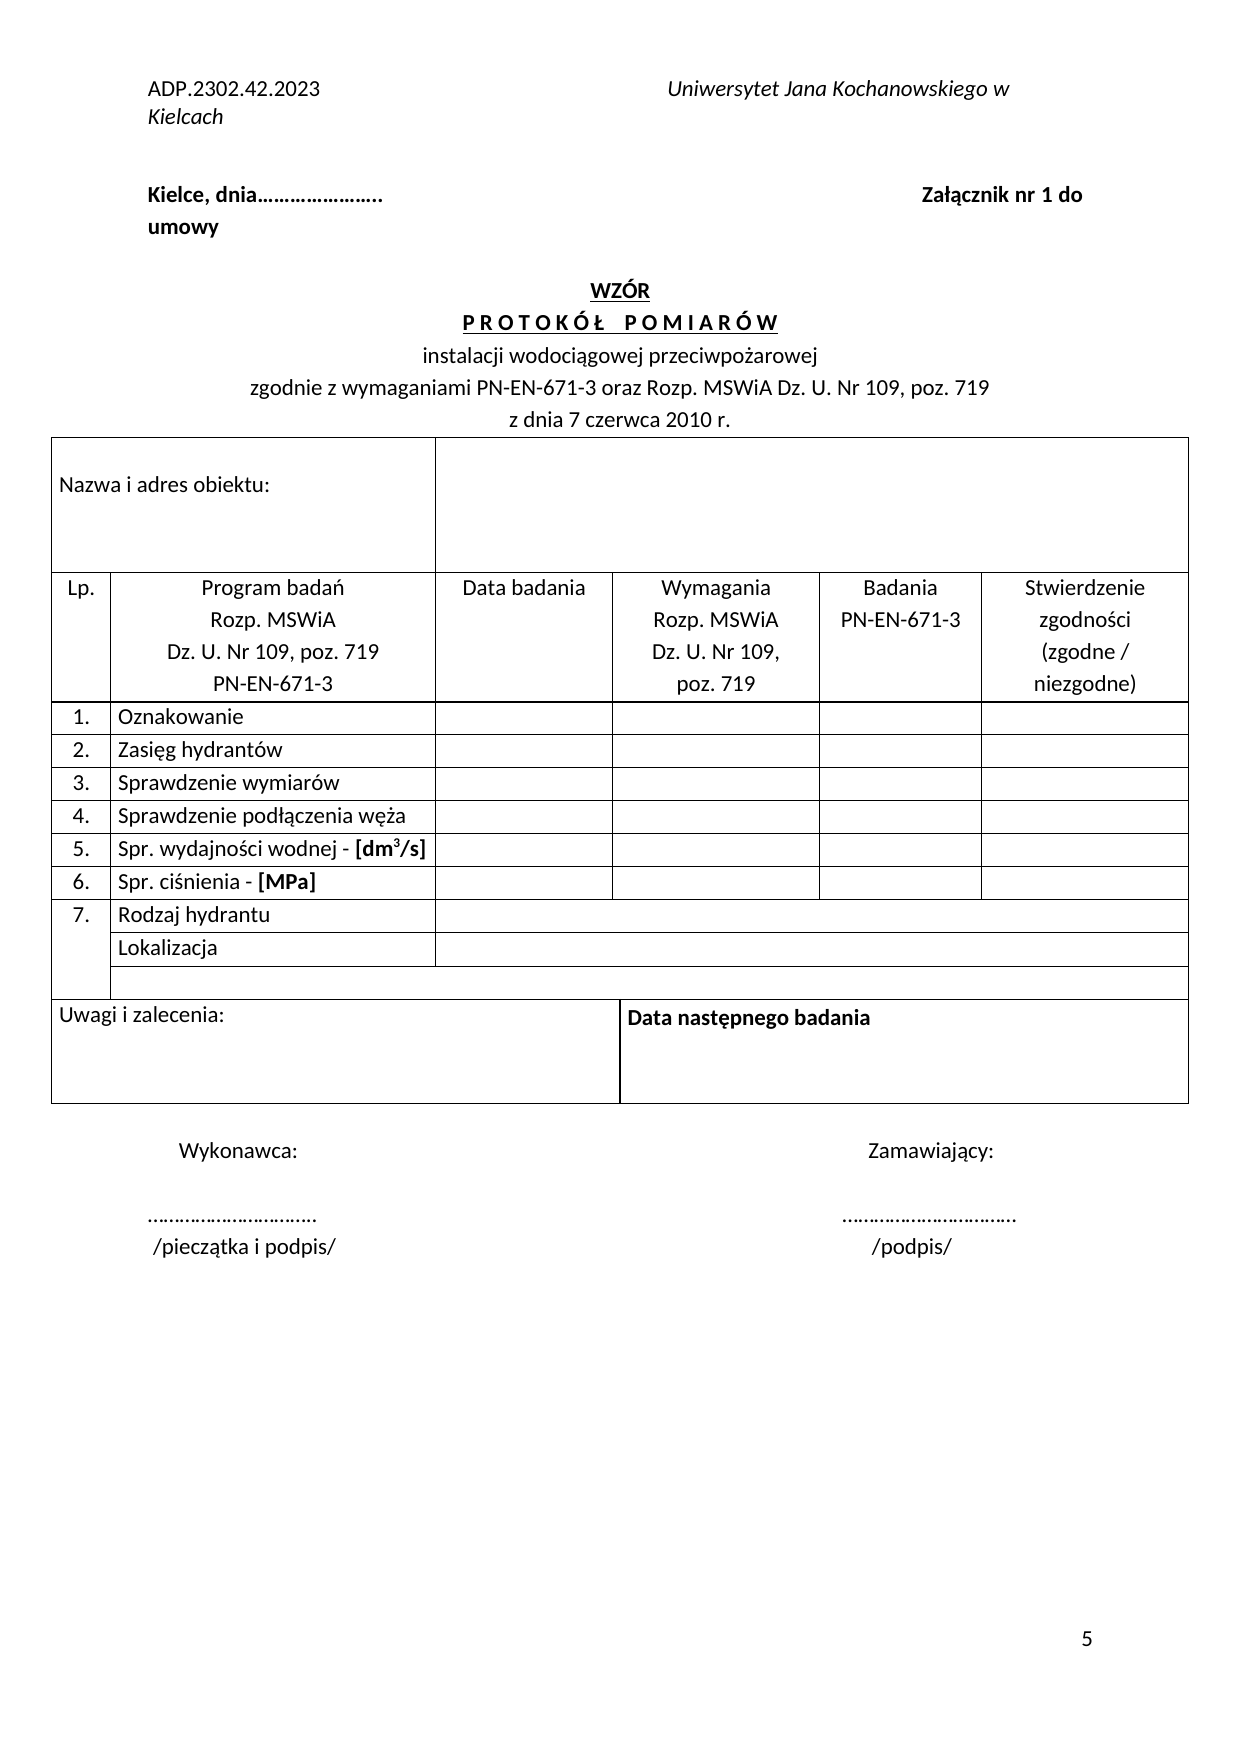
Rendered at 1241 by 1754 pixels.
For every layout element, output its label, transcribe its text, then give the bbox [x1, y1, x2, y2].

text Wykonawca: Zamawiający: [148, 1136, 1093, 1164]
table_cell Wymagania Rozp. MSWiA Dz. U. Nr 109, poz. 719 [613, 573, 819, 701]
table_cell Data badania [436, 573, 612, 701]
table_cell [820, 768, 981, 800]
table_cell [613, 867, 819, 899]
text Kielce, dnia………………….. Załącznik nr 1 do umowy [148, 180, 1093, 240]
table_cell 1. [52, 703, 110, 734]
table_header Nazwa i adres obiektu: [52, 438, 435, 572]
table_cell Stwierdzenie zgodności (zgodne / niezgodne) [982, 573, 1188, 701]
table_cell Spr. wydajności wodnej - [dm3/s] [111, 834, 435, 866]
table_cell Zasięg hydrantów [111, 735, 435, 767]
table_cell Oznakowanie [111, 703, 435, 734]
table_cell Rodzaj hydrantu [111, 900, 435, 932]
text instalacji wodociągowej przeciwpożarowej [148, 341, 1093, 369]
table_cell [982, 867, 1188, 899]
table_cell [436, 867, 612, 899]
table_cell [111, 967, 1188, 999]
text /pieczątka i podpis/ /podpis/ [148, 1232, 1093, 1261]
text ………………………….. …………………………… [148, 1200, 1093, 1228]
table_cell 7. [52, 900, 110, 999]
table_cell 6. [52, 867, 110, 899]
table_cell [820, 801, 981, 833]
table_cell [613, 768, 819, 800]
table_cell Lokalizacja [111, 933, 435, 966]
table_cell Sprawdzenie wymiarów [111, 768, 435, 800]
table_cell [613, 735, 819, 767]
text zgodnie z wymaganiami PN-EN-671-3 oraz Rozp. MSWiA Dz. U. Nr 109, poz. 719 [148, 373, 1093, 401]
table_cell 2. [52, 735, 110, 767]
table_cell [613, 703, 819, 734]
table_cell [982, 703, 1188, 734]
table_cell [436, 768, 612, 800]
text z dnia 7 czerwca 2010 r. [148, 405, 1093, 433]
table_cell [982, 768, 1188, 800]
table_cell [982, 834, 1188, 866]
table_cell [436, 801, 612, 833]
table_cell [820, 735, 981, 767]
table_cell 4. [52, 801, 110, 833]
table_cell [436, 834, 612, 866]
table_cell Spr. ciśnienia - [MPa] [111, 867, 435, 899]
table_cell [613, 834, 819, 866]
table_cell [436, 703, 612, 734]
table_cell [982, 735, 1188, 767]
table_cell [820, 834, 981, 866]
text P R O T O K Ó Ł P O M I A R Ó W [148, 308, 1093, 337]
table_cell 3. [52, 768, 110, 800]
text WZÓR [148, 276, 1093, 304]
table_cell [613, 801, 819, 833]
table_cell [436, 933, 1188, 966]
table_cell Data następnego badania [621, 1000, 1188, 1103]
table_cell 5. [52, 834, 110, 866]
table_cell [820, 867, 981, 899]
table_header [436, 438, 1188, 572]
table_cell Program badań Rozp. MSWiA Dz. U. Nr 109, poz. 719 PN-EN-671-3 [111, 573, 435, 701]
table_cell [982, 801, 1188, 833]
table_cell [436, 735, 612, 767]
table_cell Lp. [52, 573, 110, 701]
table_cell [436, 900, 1188, 932]
table_cell [820, 703, 981, 734]
table_cell Sprawdzenie podłączenia węża [111, 801, 435, 833]
table_cell Uwagi i zalecenia: [52, 1000, 619, 1103]
table_cell Badania PN-EN-671-3 [820, 573, 981, 701]
